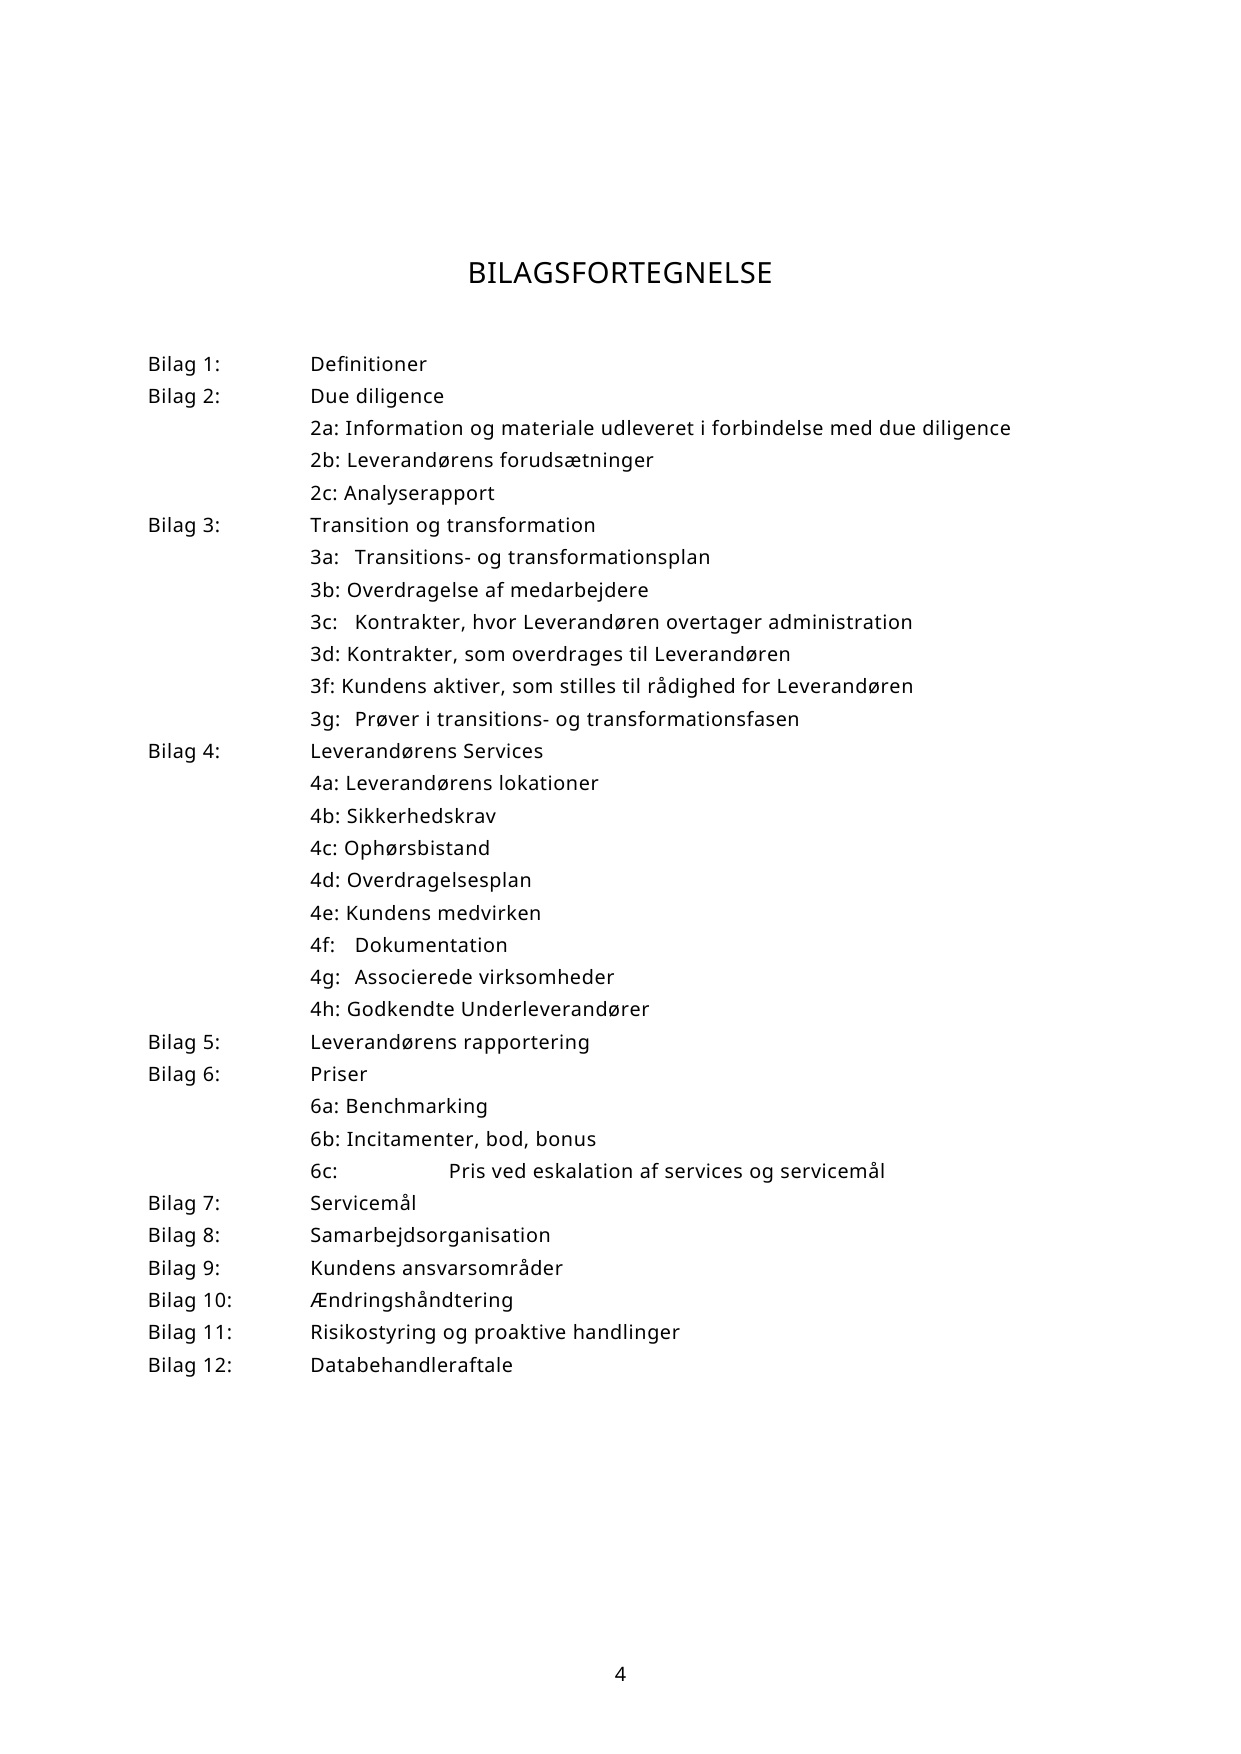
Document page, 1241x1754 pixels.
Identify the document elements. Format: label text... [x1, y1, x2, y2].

text Bilag 4: Leverandørens Services [148, 737, 1092, 764]
text Bilag 5: Leverandørens rapportering [148, 1028, 1092, 1055]
text Bilag 7: Servicemål [148, 1189, 1092, 1216]
text 6a: Benchmarking [148, 1092, 1092, 1119]
text Bilag 2: Due diligence [148, 382, 1092, 409]
text 3b: Overdragelse af medarbejdere [310, 576, 1092, 603]
text 3g: Prøver i transitions- og transformationsfasen [310, 705, 1092, 732]
text 3a: Transitions- og transformationsplan [310, 543, 1092, 571]
text 4e: Kundens medvirken [310, 899, 1092, 926]
text 3f: Kundens aktiver, som stilles til rådighed for Leverandøren [310, 673, 1092, 700]
text 4f: Dokumentation [310, 931, 1092, 958]
text 6c: Pris ved eskalation af services og servicemål [148, 1157, 1092, 1184]
text 3c: Kontrakter, hvor Leverandøren overtager administration [310, 608, 1092, 635]
text Bilag 11: Risikostyring og proaktive handlinger [148, 1318, 1092, 1346]
text 4g: Associerede virksomheder [310, 963, 1092, 990]
text Bilag 8: Samarbejdsorganisation [148, 1222, 1092, 1249]
text 2c: Analyserapport [148, 479, 1092, 506]
text 2a: Information og materiale udleveret i forbindelse med due diligence [148, 414, 1092, 441]
text Bilag 10: Ændringshåndtering [148, 1286, 1092, 1313]
text Bilagsfortegnelse [148, 252, 1092, 292]
text 2b: Leverandørens forudsætninger [148, 447, 1092, 474]
text 4b: Sikkerhedskrav [148, 802, 1092, 829]
text Bilag 9: Kundens ansvarsområder [148, 1254, 1092, 1281]
text 4h: Godkendte Underleverandører [310, 996, 1092, 1023]
text 4d: Overdragelsesplan [148, 866, 1092, 893]
text Bilag 12: Databehandleraftale [148, 1351, 1092, 1378]
text 6b: Incitamenter, bod, bonus [148, 1125, 1092, 1152]
text 4a: Leverandørens lokationer [148, 769, 1092, 797]
text 4c: Ophørsbistand [148, 834, 1092, 861]
text Bilag 3: Transition og transformation [148, 511, 1092, 538]
text Bilag 6: Priser [148, 1060, 1092, 1087]
text 3d: Kontrakter, som overdrages til Leverandøren [310, 640, 1092, 667]
text Bilag 1: Definitioner [148, 350, 1092, 377]
